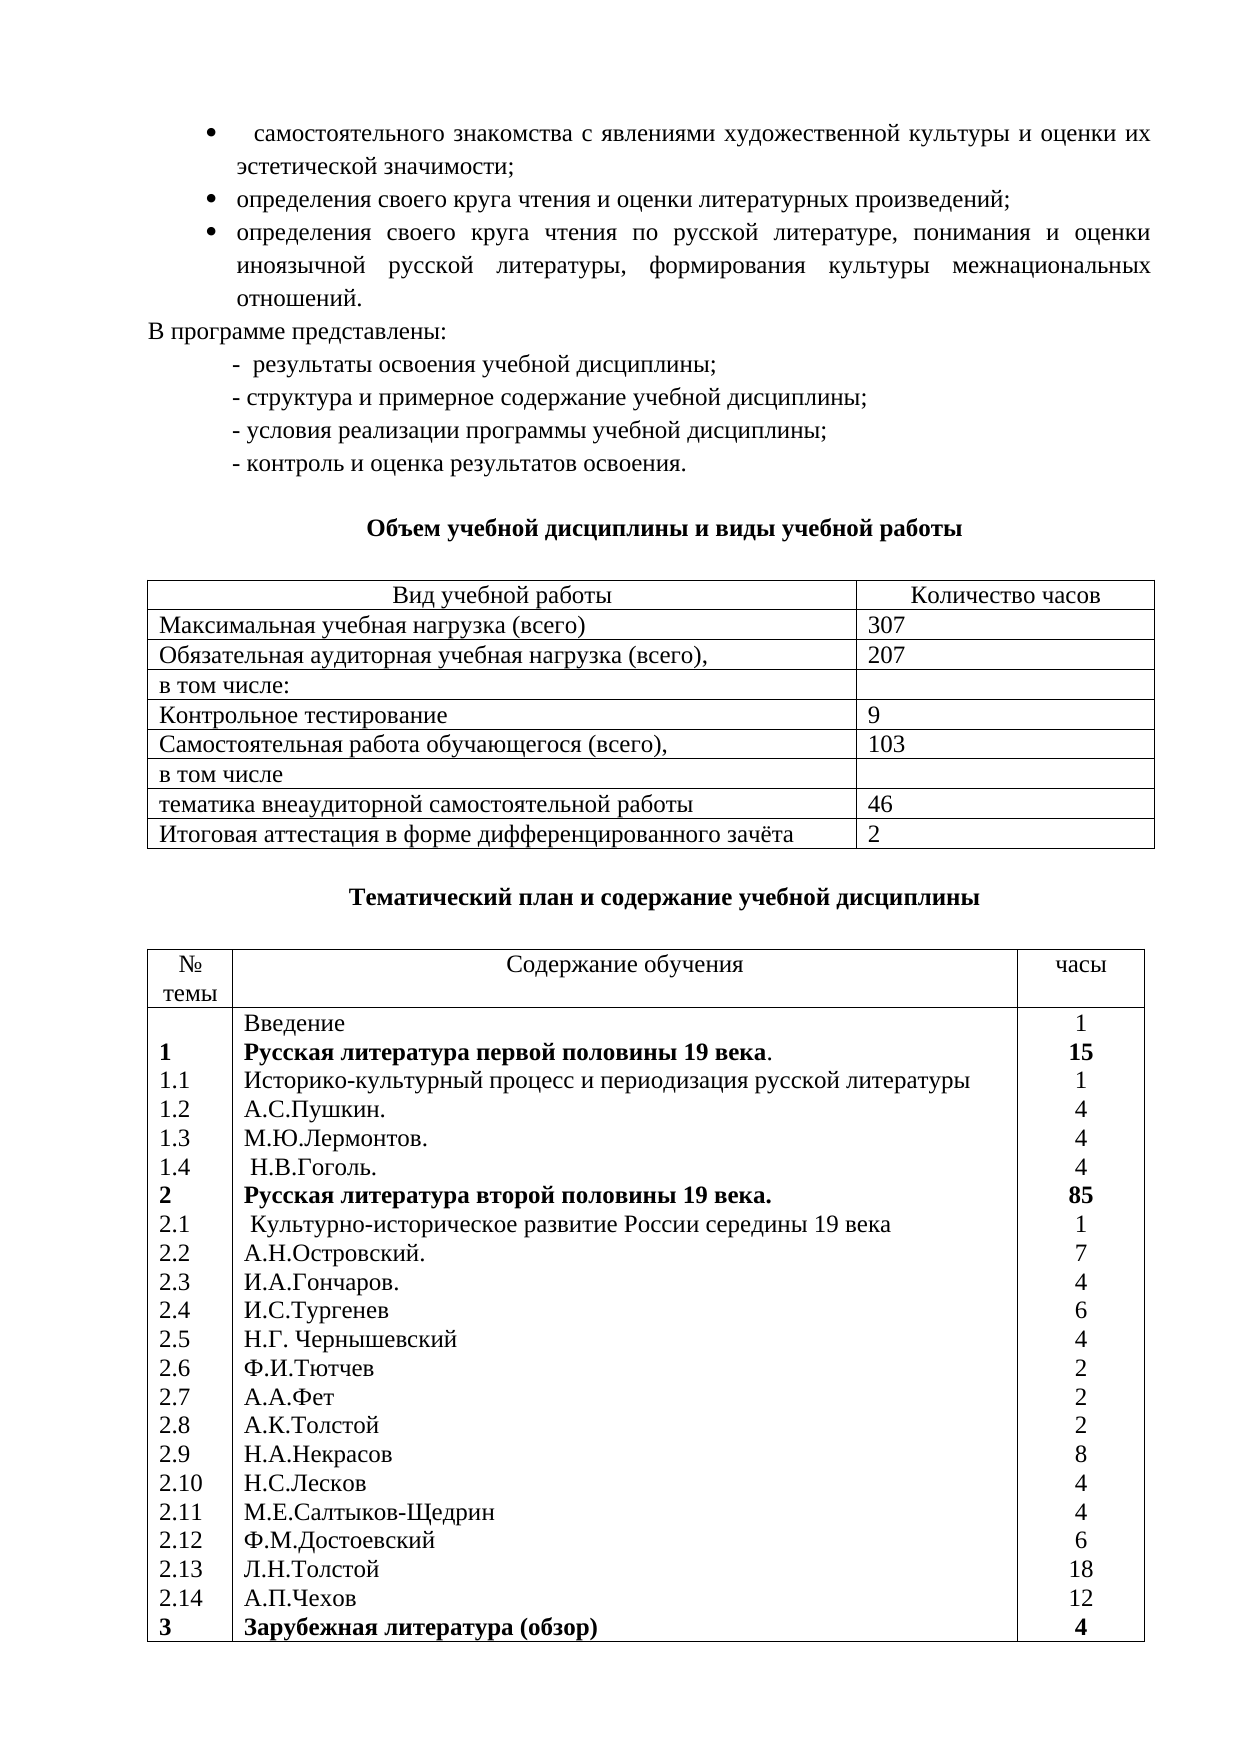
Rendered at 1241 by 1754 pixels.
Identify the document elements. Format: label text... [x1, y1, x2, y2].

table_cell Итоговая аттестация в форме дифференцированного зачёта [148, 819, 856, 848]
table_cell 9 [857, 700, 1154, 728]
table_cell Контрольное тестирование [148, 700, 856, 728]
table_cell 207 [857, 640, 1154, 669]
list определения своего круга чтения по русской литературе, понимания и оценки иноязычной русской литературы, формирования культуры межнациональных отношений. [207, 217, 1152, 312]
table_cell Максимальная учебная нагрузка (всего) [148, 610, 856, 639]
table_header Количество часов [857, 581, 1154, 609]
table_cell в том числе [148, 759, 856, 788]
table_cell 103 [857, 730, 1154, 758]
table_header Вид учебной работы [148, 581, 856, 609]
table_cell Обязательная аудиторная учебная нагрузка (всего), [148, 640, 856, 669]
table_cell 2 [857, 819, 1154, 848]
table_header № темы [148, 950, 232, 1007]
table_cell 307 [857, 610, 1154, 639]
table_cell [1018, 1008, 1144, 1641]
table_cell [148, 1008, 232, 1641]
table_cell Самостоятельная работа обучающегося (всего), [148, 730, 856, 758]
table_header Содержание обучения [233, 950, 1017, 1007]
table_header часы [1018, 950, 1144, 1007]
text - результаты освоения учебной дисциплины; [177, 349, 1152, 378]
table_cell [233, 1008, 1017, 1641]
table_cell [857, 670, 1154, 699]
text Объем учебной дисциплины и виды учебной работы [177, 513, 1152, 542]
list определения своего круга чтения и оценки литературных произведений; [207, 184, 1152, 213]
text Тематический план и содержание учебной дисциплины [177, 882, 1152, 911]
text - условия реализации программы учебной дисциплины; [177, 415, 1152, 444]
table_cell [857, 759, 1154, 788]
text - контроль и оценка результатов освоения. [177, 448, 1152, 477]
table_cell в том числе: [148, 670, 856, 699]
text В программе представлены: [148, 316, 1152, 345]
list самостоятельного знакомства с явлениями художественной культуры и оценки их эстетической значимости; [207, 118, 1152, 180]
text - структура и примерное содержание учебной дисциплины; [177, 382, 1152, 411]
table_cell 46 [857, 789, 1154, 818]
table_cell тематика внеаудиторной самостоятельной работы [148, 789, 856, 818]
